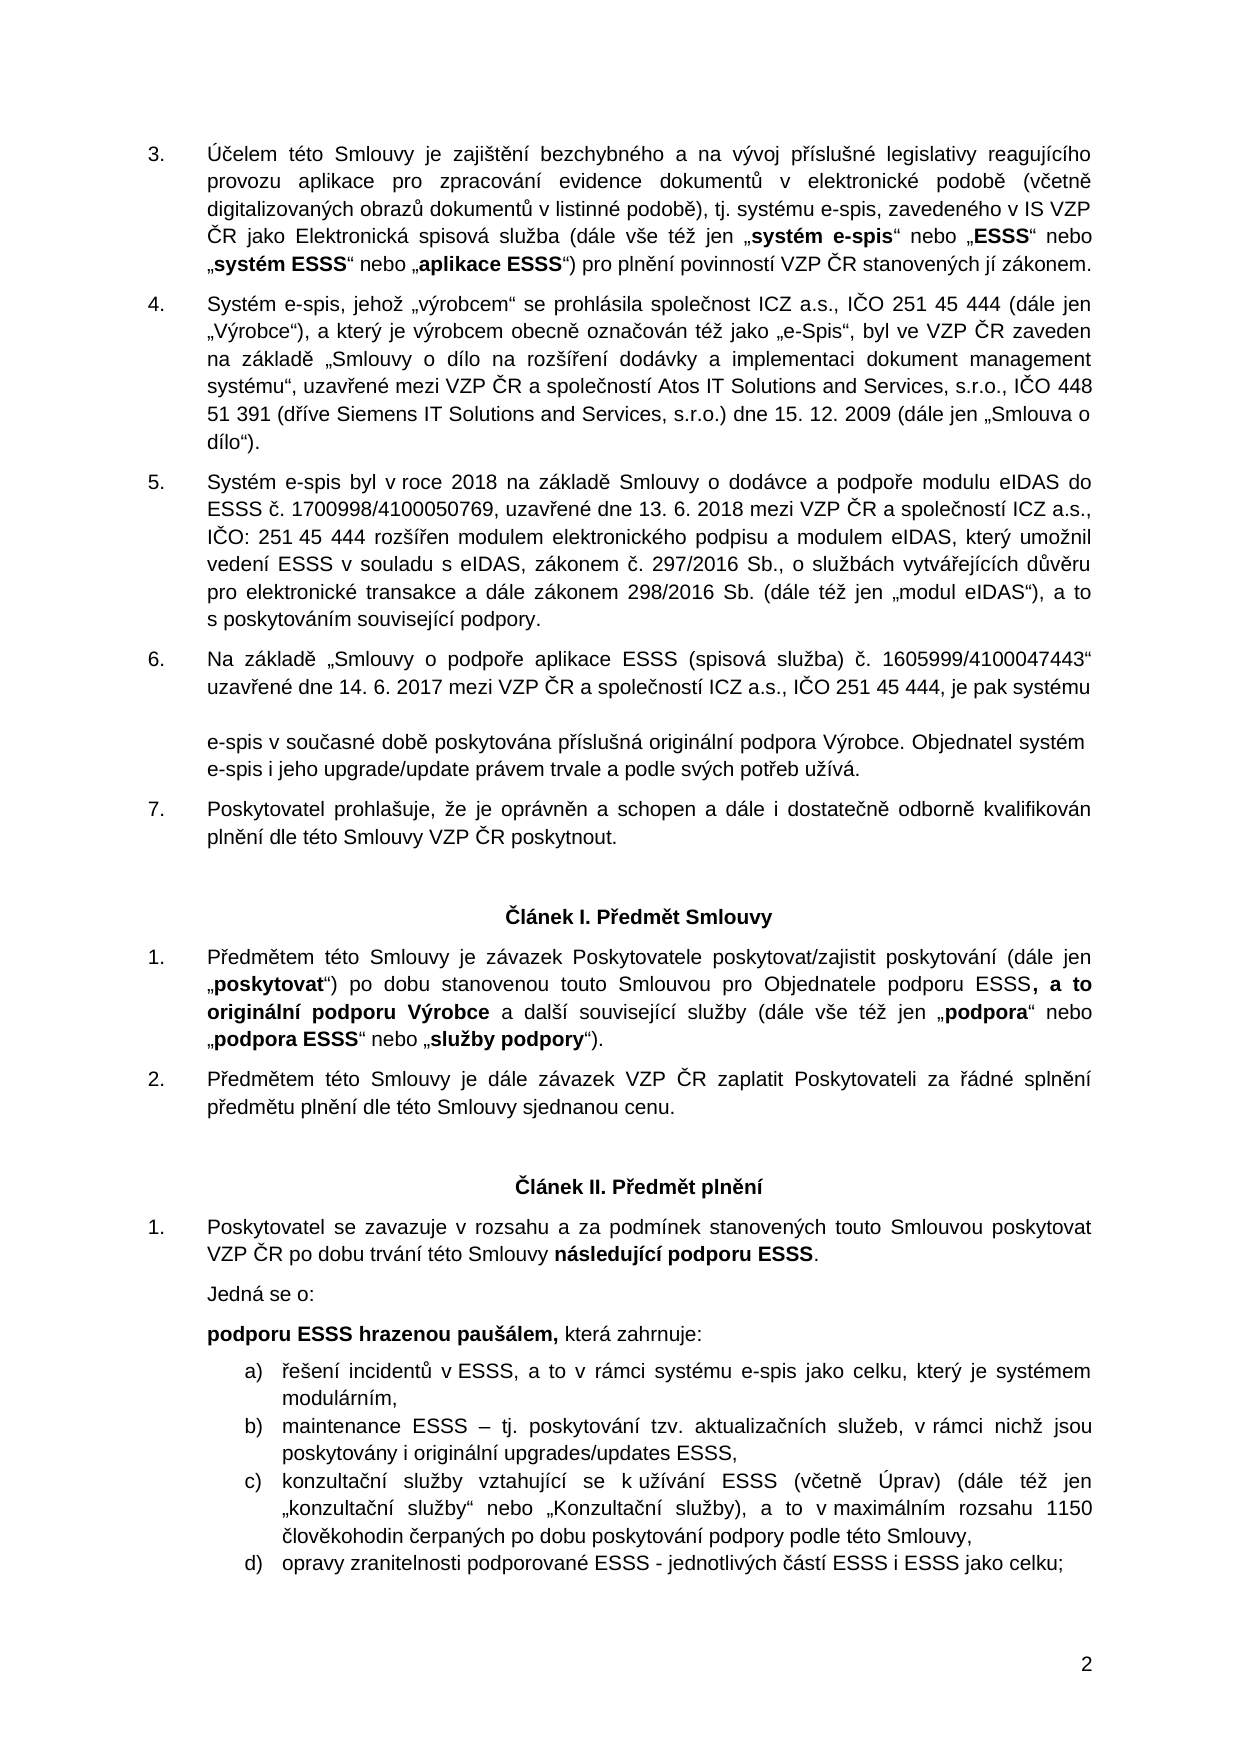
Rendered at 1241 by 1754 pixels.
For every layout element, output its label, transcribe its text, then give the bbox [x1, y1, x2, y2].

list Systém e-spis byl v roce 2018 na základě Smlouvy o dodávce a podpoře modulu eIDAS do ESSS č. 1700998/4100050769, uzavřené dne 13. 6. 2018 mezi VZP ČR a společností ICZ a.s., IČO: 251 45 444 rozšířen modulem elektronického podpisu a modulem eIDAS, který umožnil vedení ESSS v souladu s eIDAS, zákonem č. 297/2016 Sb., o službách vytvářejících důvěru pro elektronické transakce a dále zákonem 298/2016 Sb. (dále též jen „modul eIDAS“), a to s poskytováním související podpory. [148, 469, 1092, 631]
text Jedná se o: [207, 1282, 1092, 1306]
list Předmětem této Smlouvy je dále závazek VZP ČR zaplatit Poskytovateli za řádné splnění předmětu plnění dle této Smlouvy sjednanou cenu. [148, 1067, 1092, 1118]
text Článek I. Předmět Smlouvy [185, 904, 1092, 928]
list Systém e-spis, jehož „výrobcem“ se prohlásila společnost ICZ a.s., IČO 251 45 444 (dále jen „Výrobce“), a který je výrobcem obecně označován též jako „e-Spis“, byl ve VZP ČR zaveden na základě „Smlouvy o dílo na rozšíření dodávky a implementaci dokument management systému“, uzavřené mezi VZP ČR a společností Atos IT Solutions and Services, s.r.o., IČO 448 51 391 (dříve Siemens IT Solutions and Services, s.r.o.) dne 15. 12. 2009 (dále jen „Smlouva o dílo“). [148, 292, 1092, 453]
list Poskytovatel prohlašuje, že je oprávněn a schopen a dále i dostatečně odborně kvalifikován plnění dle této Smlouvy VZP ČR poskytnout. [148, 797, 1092, 848]
list Předmětem této Smlouvy je závazek Poskytovatele poskytovat/zajistit poskytování (dále jen „poskytovat“) po dobu stanovenou touto Smlouvou pro Objednatele podporu ESSS, a to originální podporu Výrobce a další související služby (dále vše též jen „podpora“ nebo „podpora ESSS“ nebo „služby podpory“). [148, 944, 1092, 1051]
list konzultační služby vztahující se k užívání ESSS (včetně Úprav) (dále též jen „konzultační služby“ nebo „Konzultační služby), a to v maximálním rozsahu 1150 člověkohodin čerpaných po dobu poskytování podpory podle této Smlouvy, [244, 1468, 1092, 1547]
list maintenance ESSS – tj. poskytování tzv. aktualizačních služeb, v rámci nichž jsou poskytovány i originální upgrades/updates ESSS, [244, 1413, 1092, 1465]
text Článek II. Předmět plnění [185, 1174, 1092, 1198]
list Účelem této Smlouvy je zajištění bezchybného a na vývoj příslušné legislativy reagujícího provozu aplikace pro zpracování evidence dokumentů v elektronické podobě (včetně digitalizovaných obrazů dokumentů v listinné podobě), tj. systému e-spis, zavedeného v IS VZP ČR jako Elektronická spisová služba (dále vše též jen „systém e-spis“ nebo „ESSS“ nebo „systém ESSS“ nebo „aplikace ESSS“) pro plnění povinností VZP ČR stanovených jí zákonem. [148, 142, 1092, 276]
list Poskytovatel se zavazuje v rozsahu a za podmínek stanovených touto Smlouvou poskytovat VZP ČR po dobu trvání této Smlouvy následující podporu ESSS. [148, 1214, 1092, 1266]
list opravy zranitelnosti podporované ESSS - jednotlivých částí ESSS i ESSS jako celku; [244, 1551, 1092, 1575]
list řešení incidentů v ESSS, a to v rámci systému e-spis jako celku, který je systémem modulárním, [244, 1358, 1092, 1410]
list Na základě „Smlouvy o podpoře aplikace ESSS (spisová služba) č. 1605999/4100047443“ uzavřené dne 14. 6. 2017 mezi VZP ČR a společností ICZ a.s., IČO 251 45 444, je pak systému e-spis v současné době poskytována příslušná originální podpora Výrobce. Objednatel systém e-spis i jeho upgrade/update právem trvale a podle svých potřeb užívá. [148, 647, 1092, 781]
text podporu ESSS hrazenou paušálem, která zahrnuje: [207, 1322, 1092, 1346]
